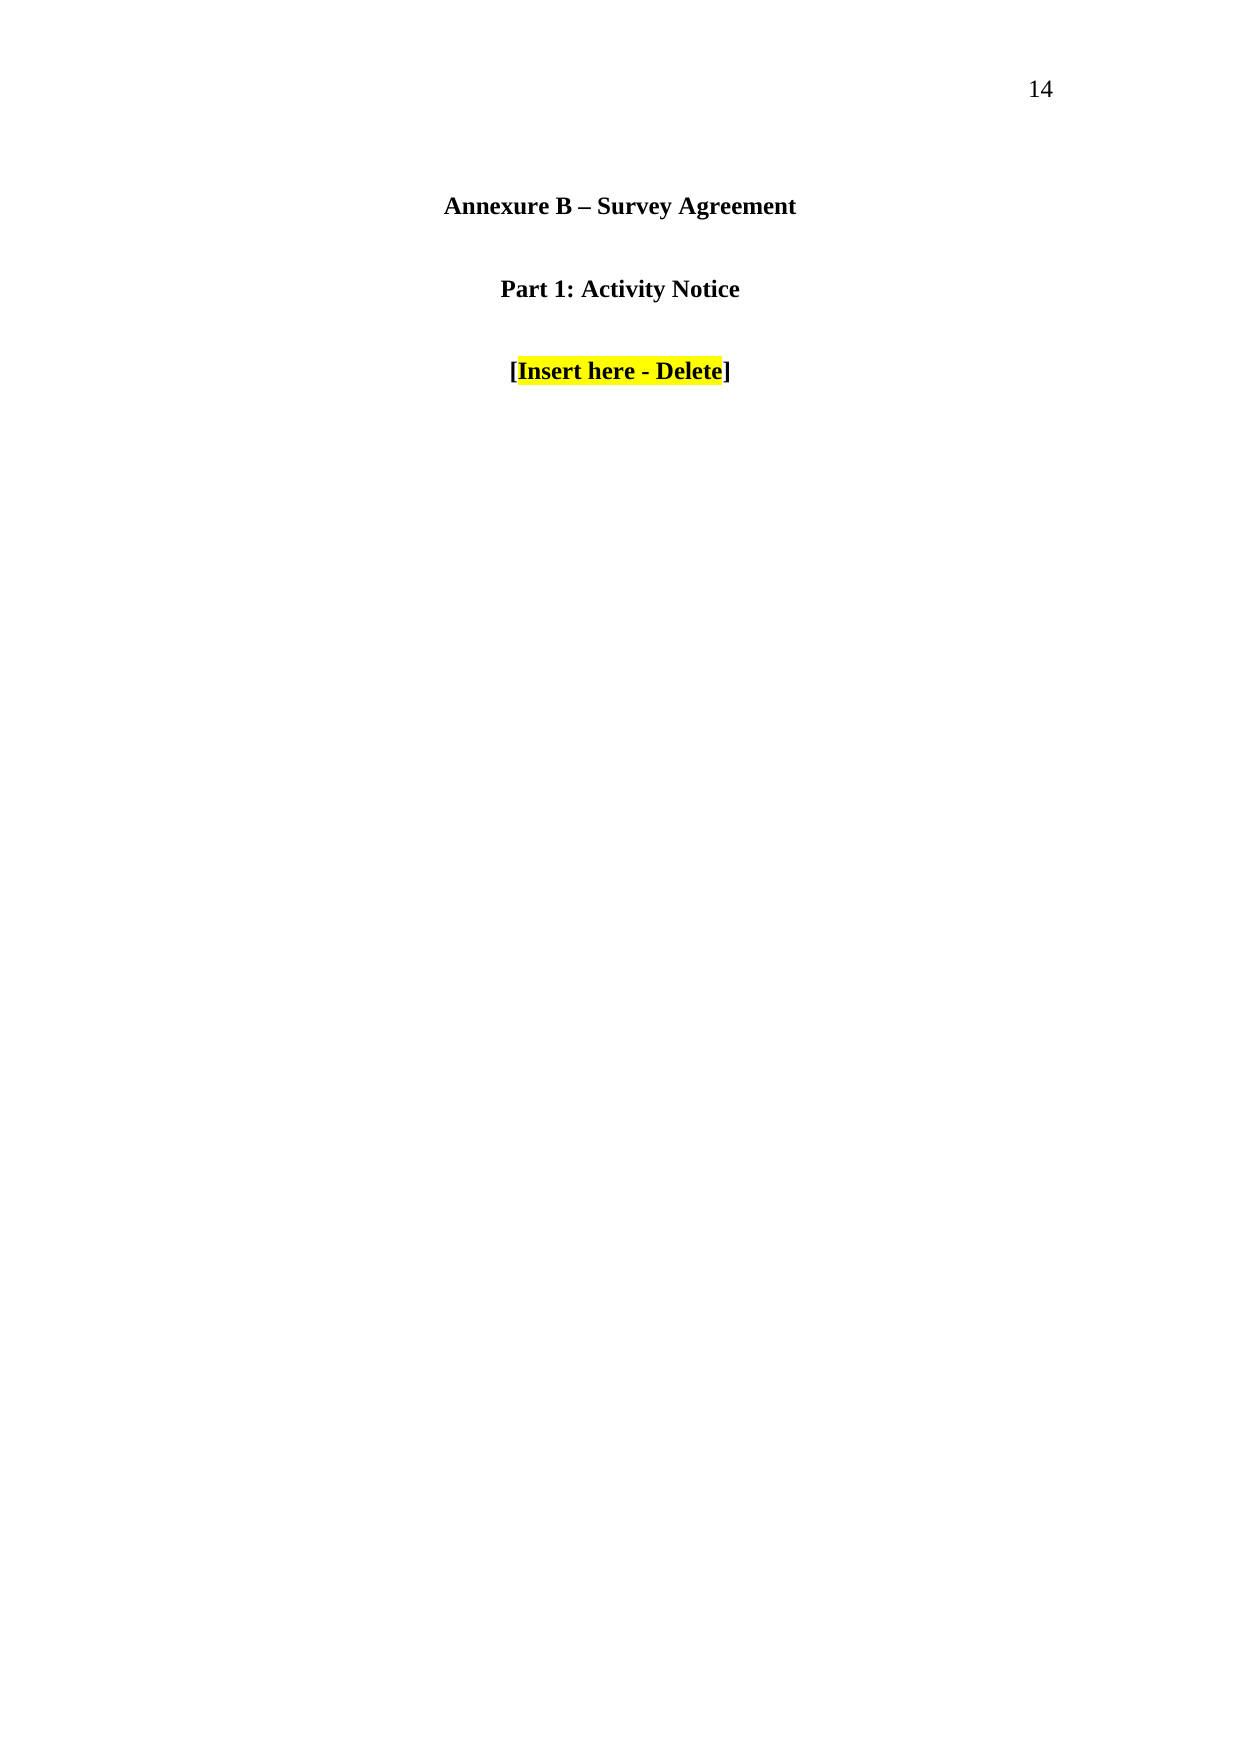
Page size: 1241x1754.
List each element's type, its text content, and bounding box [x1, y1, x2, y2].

text Part 1: Activity Notice [187, 274, 1053, 302]
text [Insert here - Delete] [722, 356, 1053, 385]
text Annexure B – Survey Agreement [187, 191, 1053, 220]
text [Insert here - Delete] [187, 356, 518, 385]
